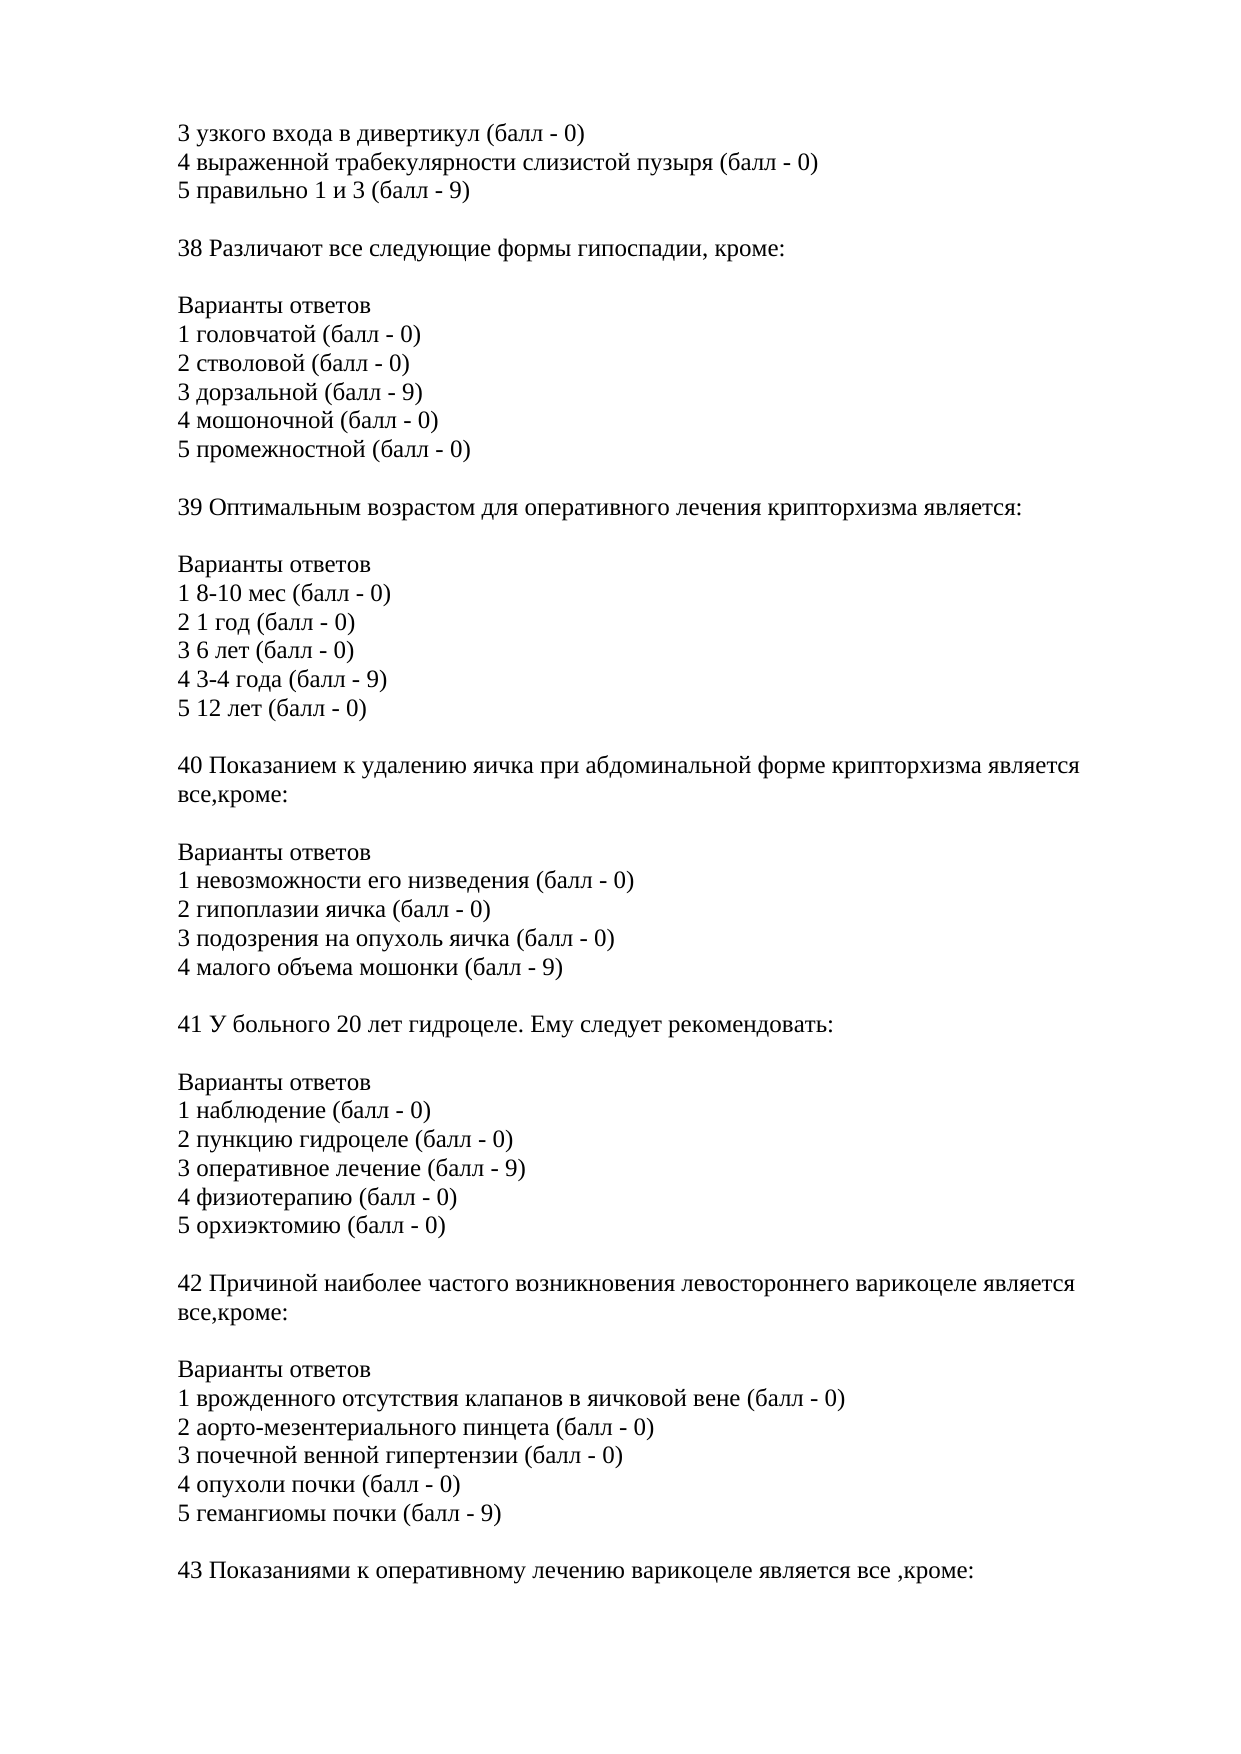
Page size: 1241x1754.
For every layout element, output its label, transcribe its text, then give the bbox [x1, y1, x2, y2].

text 1 головчатой (балл - 0) [177, 319, 1152, 348]
text 39 Оптимальным возрастом для оперативного лечения крипторхизма является: [177, 492, 1152, 521]
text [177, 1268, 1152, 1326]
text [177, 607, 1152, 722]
text 4 мошоночной (балл - 0) [177, 406, 1152, 434]
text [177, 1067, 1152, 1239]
text 38 Различают все следующие формы гипоспадии, кроме: [177, 233, 1152, 262]
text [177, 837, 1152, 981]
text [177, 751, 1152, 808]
text 4 выраженной трабекулярности слизистой пузыря (балл - 0) [177, 147, 1152, 176]
text 3 дорзальной (балл - 9) [177, 377, 1152, 406]
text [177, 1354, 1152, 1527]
text 5 правильно 1 и 3 (балл - 9) [177, 176, 1152, 204]
text Варианты ответов [177, 291, 1152, 319]
text 1 8-10 мес (балл - 0) [177, 578, 1152, 607]
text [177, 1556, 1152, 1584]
text 3 узкого входа в дивертикул (балл - 0) [177, 118, 1152, 147]
text 5 промежностной (балл - 0) [177, 434, 1152, 463]
text Варианты ответов [177, 549, 1152, 578]
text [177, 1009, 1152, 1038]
text 2 стволовой (балл - 0) [177, 348, 1152, 377]
